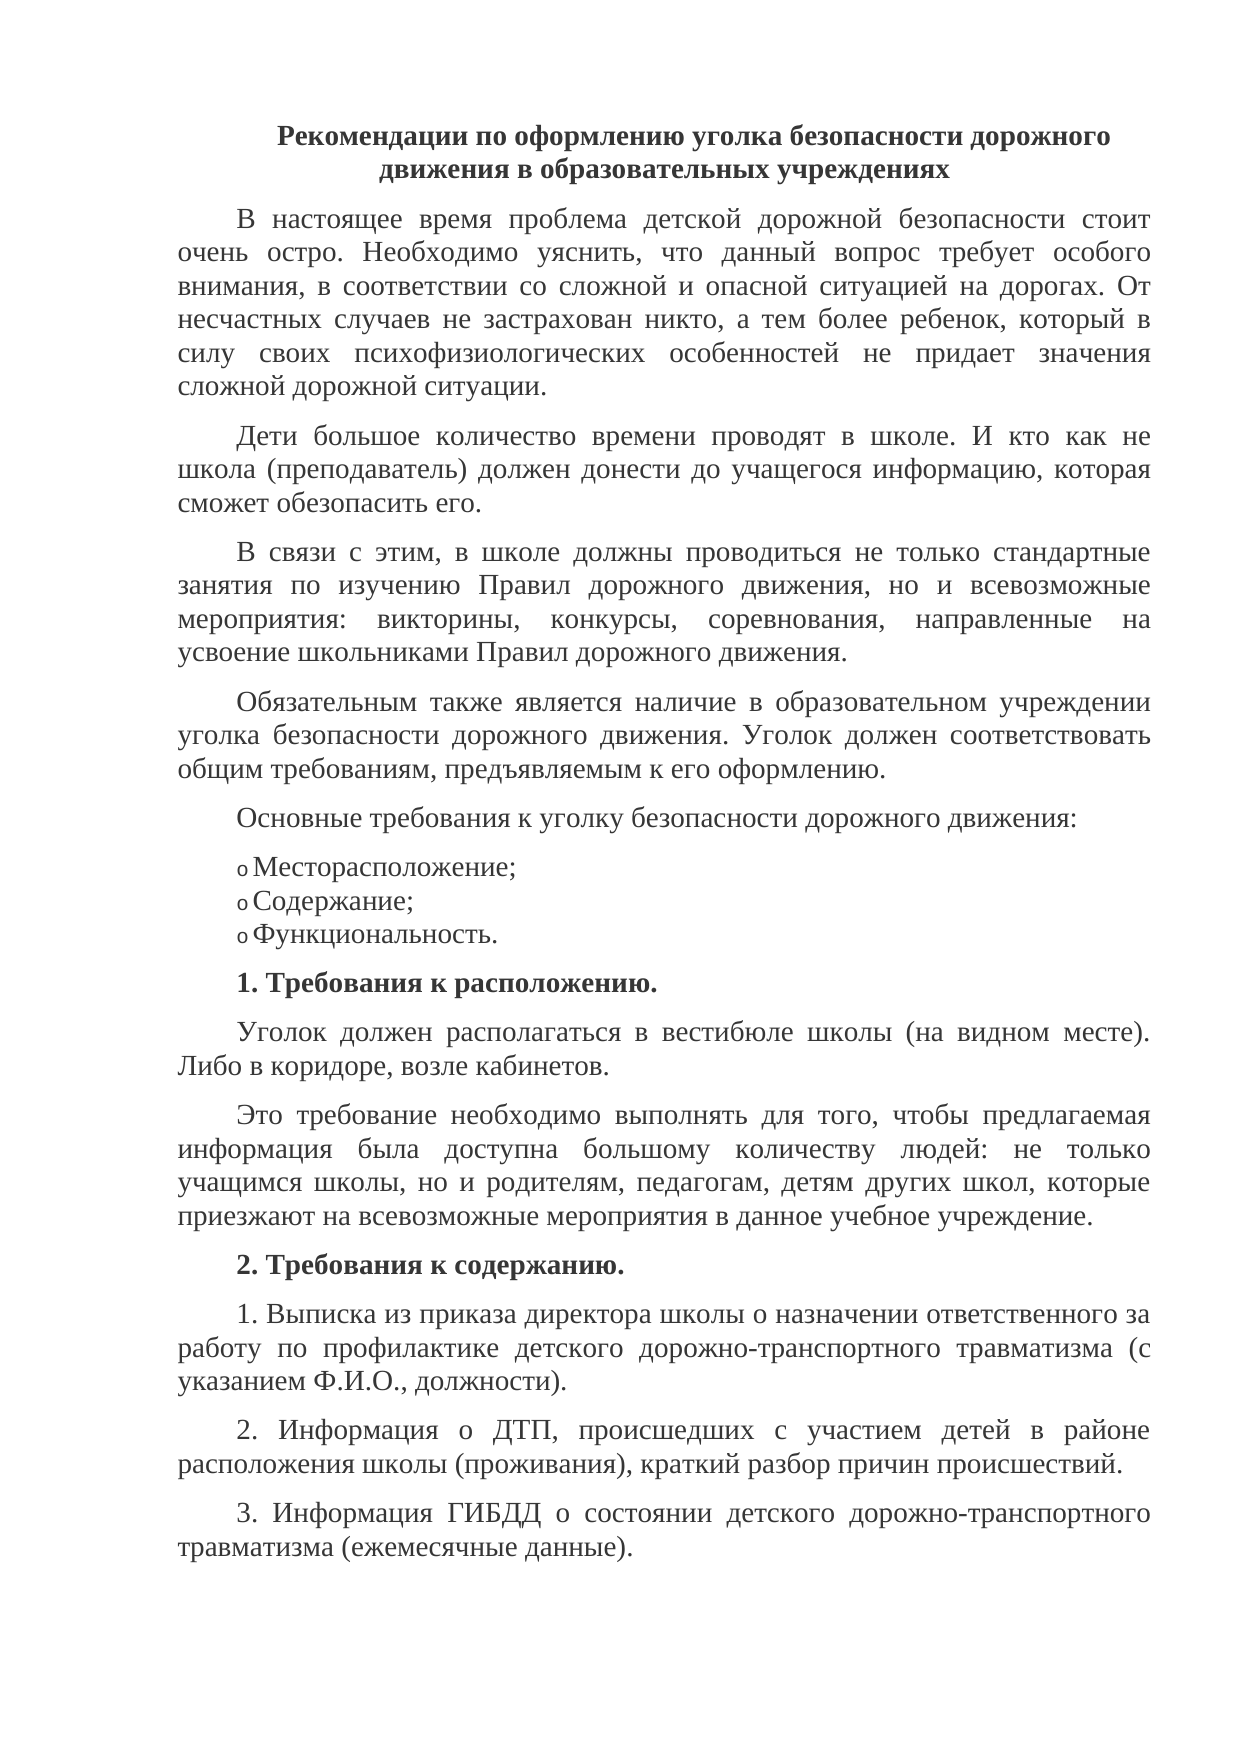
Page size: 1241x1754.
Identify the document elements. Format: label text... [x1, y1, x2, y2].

text В настоящее время проблема детской дорожной безопасности стоит очень остро. Необходимо уяснить, что данный вопрос требует особого внимания, в соответствии со сложной и опасной ситуацией на дорогах. От несчастных случаев не застрахован никто, а тем более ребенок, который в силу своих психофизиологических особенностей не придает значения сложной дорожной ситуации. [177, 201, 1152, 402]
list Функциональность. [177, 916, 1127, 950]
text 1. Выписка из приказа директора школы о назначении ответственного за работу по профилактике детского дорожно-транспортного травматизма (с указанием Ф.И.О., должности). [177, 1296, 1152, 1397]
text 2. Информация о ДТП, происшедших с участием детей в районе расположения школы (проживания), краткий разбор причин происшествий. [177, 1412, 1152, 1479]
text В связи с этим, в школе должны проводиться не только стандартные занятия по изучению Правил дорожного движения, но и всевозможные мероприятия: викторины, конкурсы, соревнования, направленные на усвоение школьниками Правил дорожного движения. [177, 534, 1152, 668]
text Дети большое количество времени проводят в школе. И кто как не школа (преподаватель) должен донести до учащегося информацию, которая сможет обезопасить его. [177, 418, 1152, 518]
text 3. Информация ГИБДД о состоянии детского дорожно-транспортного травматизма (ежемесячные данные). [177, 1495, 1152, 1562]
text 1. Требования к расположению. [177, 965, 1152, 999]
text Это требование необходимо выполнять для того, чтобы предлагаемая информация была доступна большому количеству людей: не только учащимся школы, но и родителям, педагогам, детям других школ, которые приезжают на всевозможные мероприятия в данное учебное учреждение. [177, 1097, 1152, 1231]
text Уголок должен располагаться в вестибюле школы (на видном месте). Либо в коридоре, возле кабинетов. [177, 1014, 1152, 1082]
list Содержание; [177, 883, 1127, 916]
text Обязательным также является наличие в образовательном учреждении уголка безопасности дорожного движения. Уголок должен соответствовать общим требованиям, предъявляемым к его оформлению. [177, 684, 1152, 784]
text Рекомендации по оформлению уголка безопасности дорожного движения в образовательных учреждениях [177, 118, 1152, 185]
text 2. Требования к содержанию. [177, 1247, 1152, 1281]
list Месторасположение; [177, 849, 1127, 883]
text Основные требования к уголку безопасности дорожного движения: [177, 800, 1152, 833]
